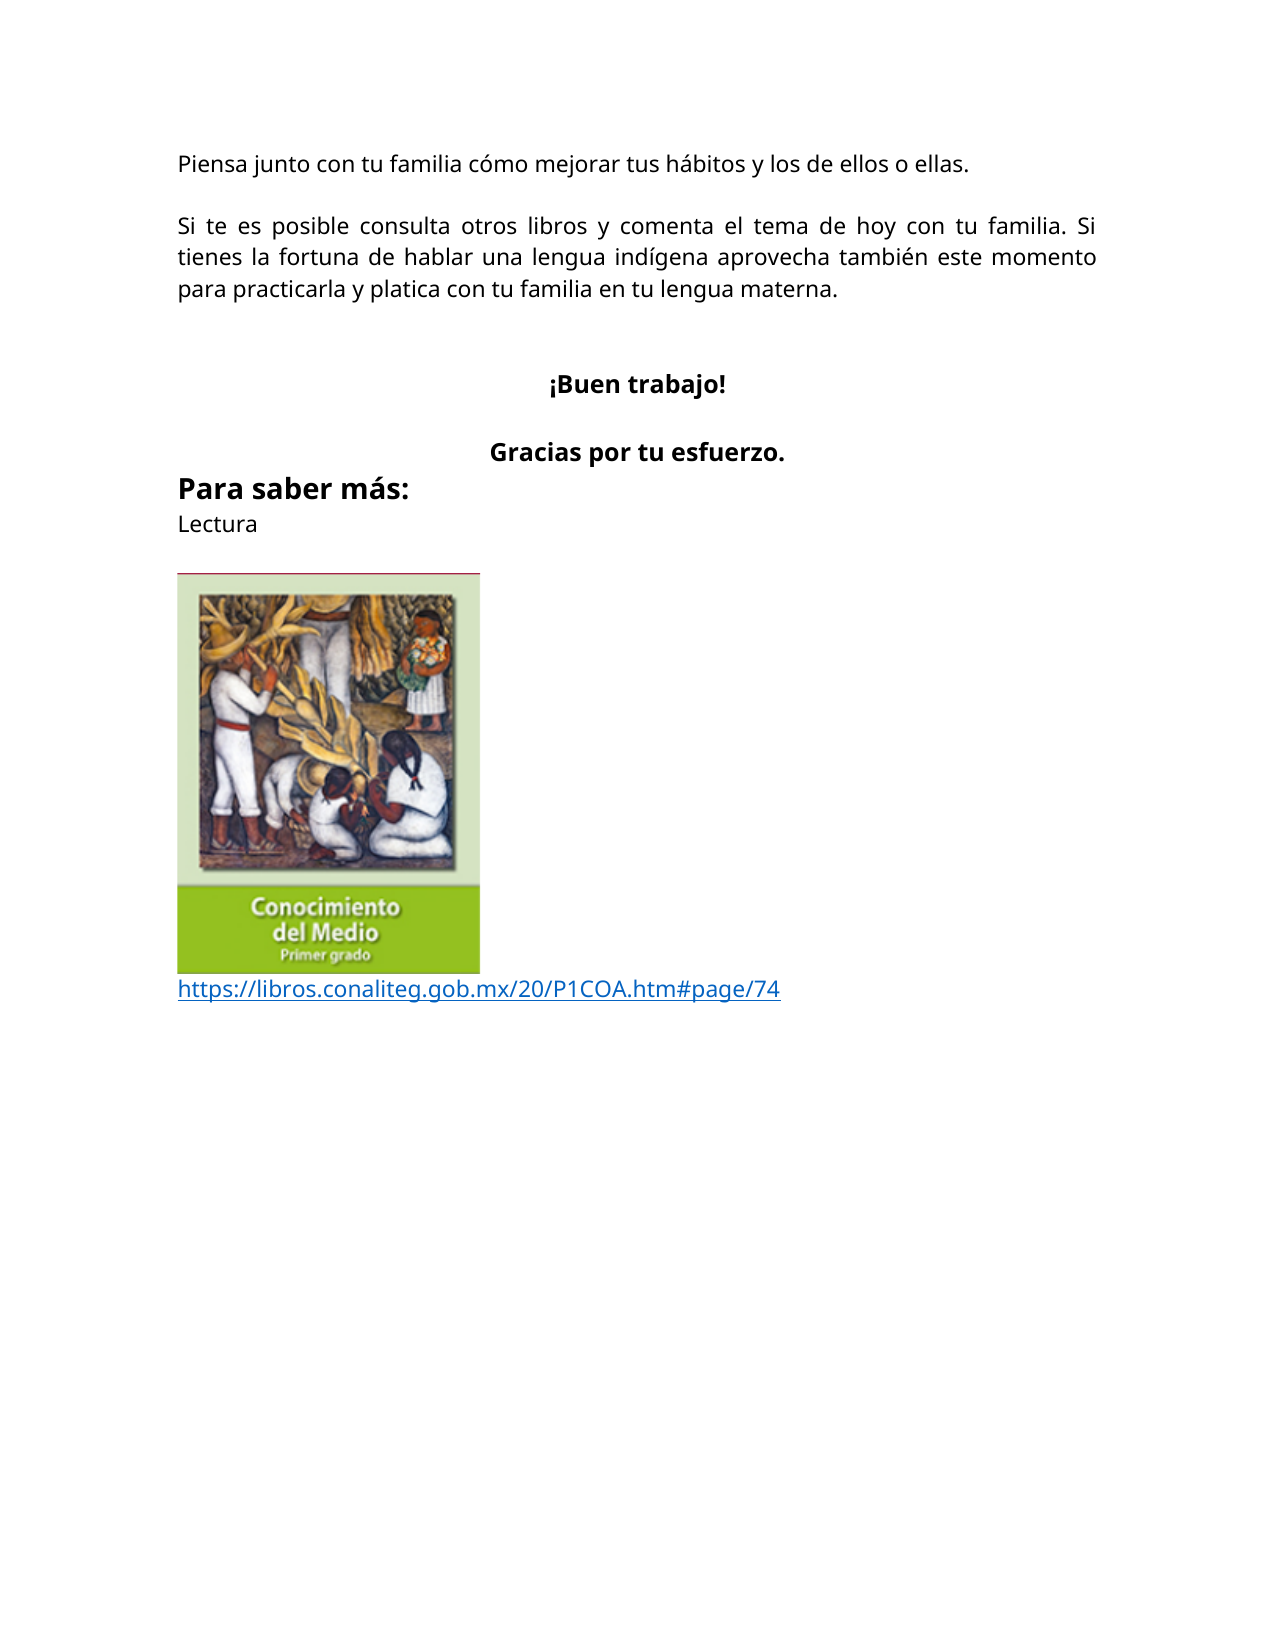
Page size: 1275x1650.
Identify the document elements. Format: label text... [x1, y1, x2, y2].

text Gracias por tu esfuerzo. [177, 434, 1098, 468]
text Piensa junto con tu familia cómo mejorar tus hábitos y los de ellos o ellas. [177, 148, 1098, 179]
text ¡Buen trabajo! [177, 366, 1098, 400]
text Lectura [177, 508, 1098, 539]
picture [177, 573, 481, 974]
text Para saber más: [177, 468, 1098, 508]
text Si te es posible consulta otros libros y comenta el tema de hoy con tu familia. Si tienes la fortuna de hablar una lengua indígena aprovecha también este momento para practicarla y platica con tu familia en tu lengua materna. [177, 210, 1098, 304]
text https://libros.conaliteg.gob.mx/20/P1COA.htm#page/74 [177, 973, 1098, 1005]
